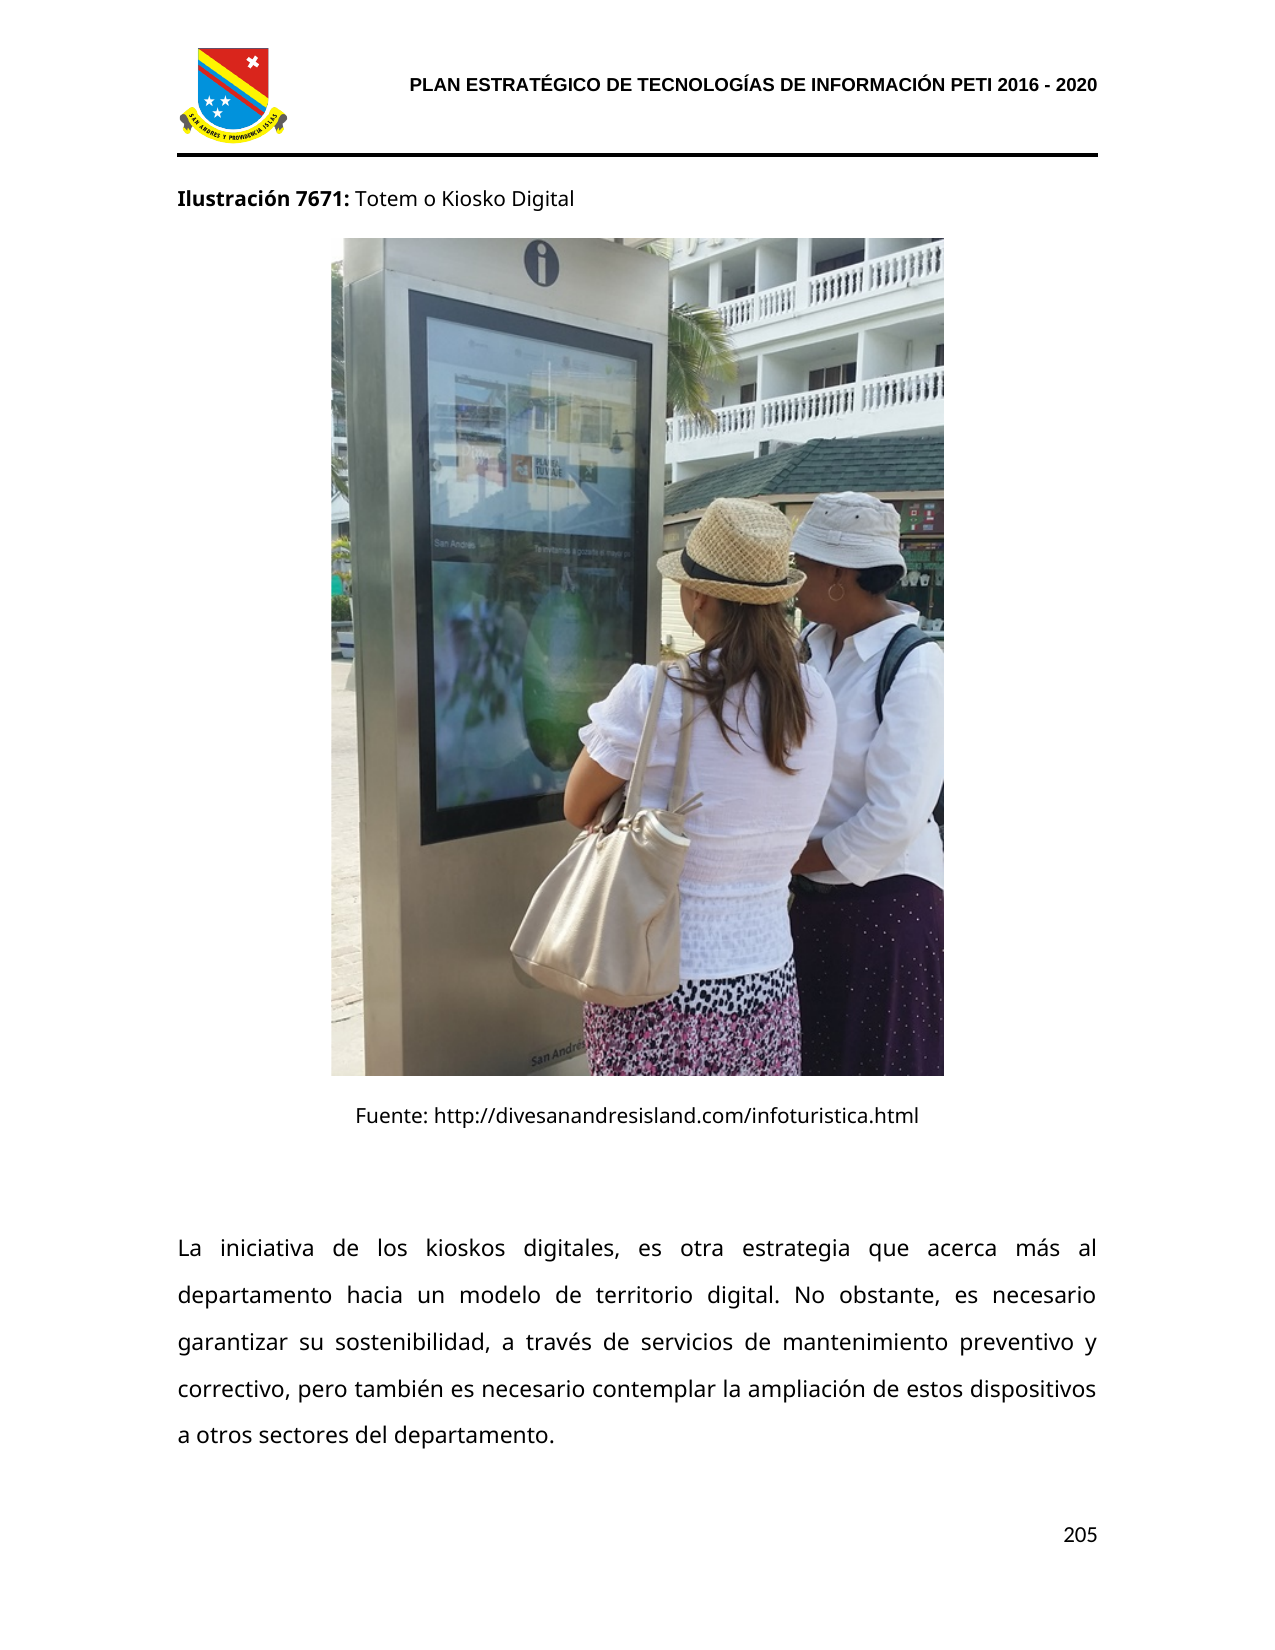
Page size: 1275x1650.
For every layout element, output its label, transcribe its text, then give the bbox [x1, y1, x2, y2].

text Ilustración 76: Totem o Kiosko Digital [177, 184, 1098, 213]
picture [331, 238, 944, 1076]
text Fuente: http://divesanandresisland.com/infoturistica.html [177, 1101, 1098, 1129]
picture [179, 48, 288, 144]
text La iniciativa de los kioskos digitales, es otra estrategia que acerca más al departamento hacia un modelo de territorio digital. No obstante, es necesario garantizar su sostenibilidad, a través de servicios de mantenimiento preventivo y correctivo, pero también es necesario contemplar la ampliación de estos dispositivos a otros sectores del departamento. [177, 1232, 1098, 1451]
